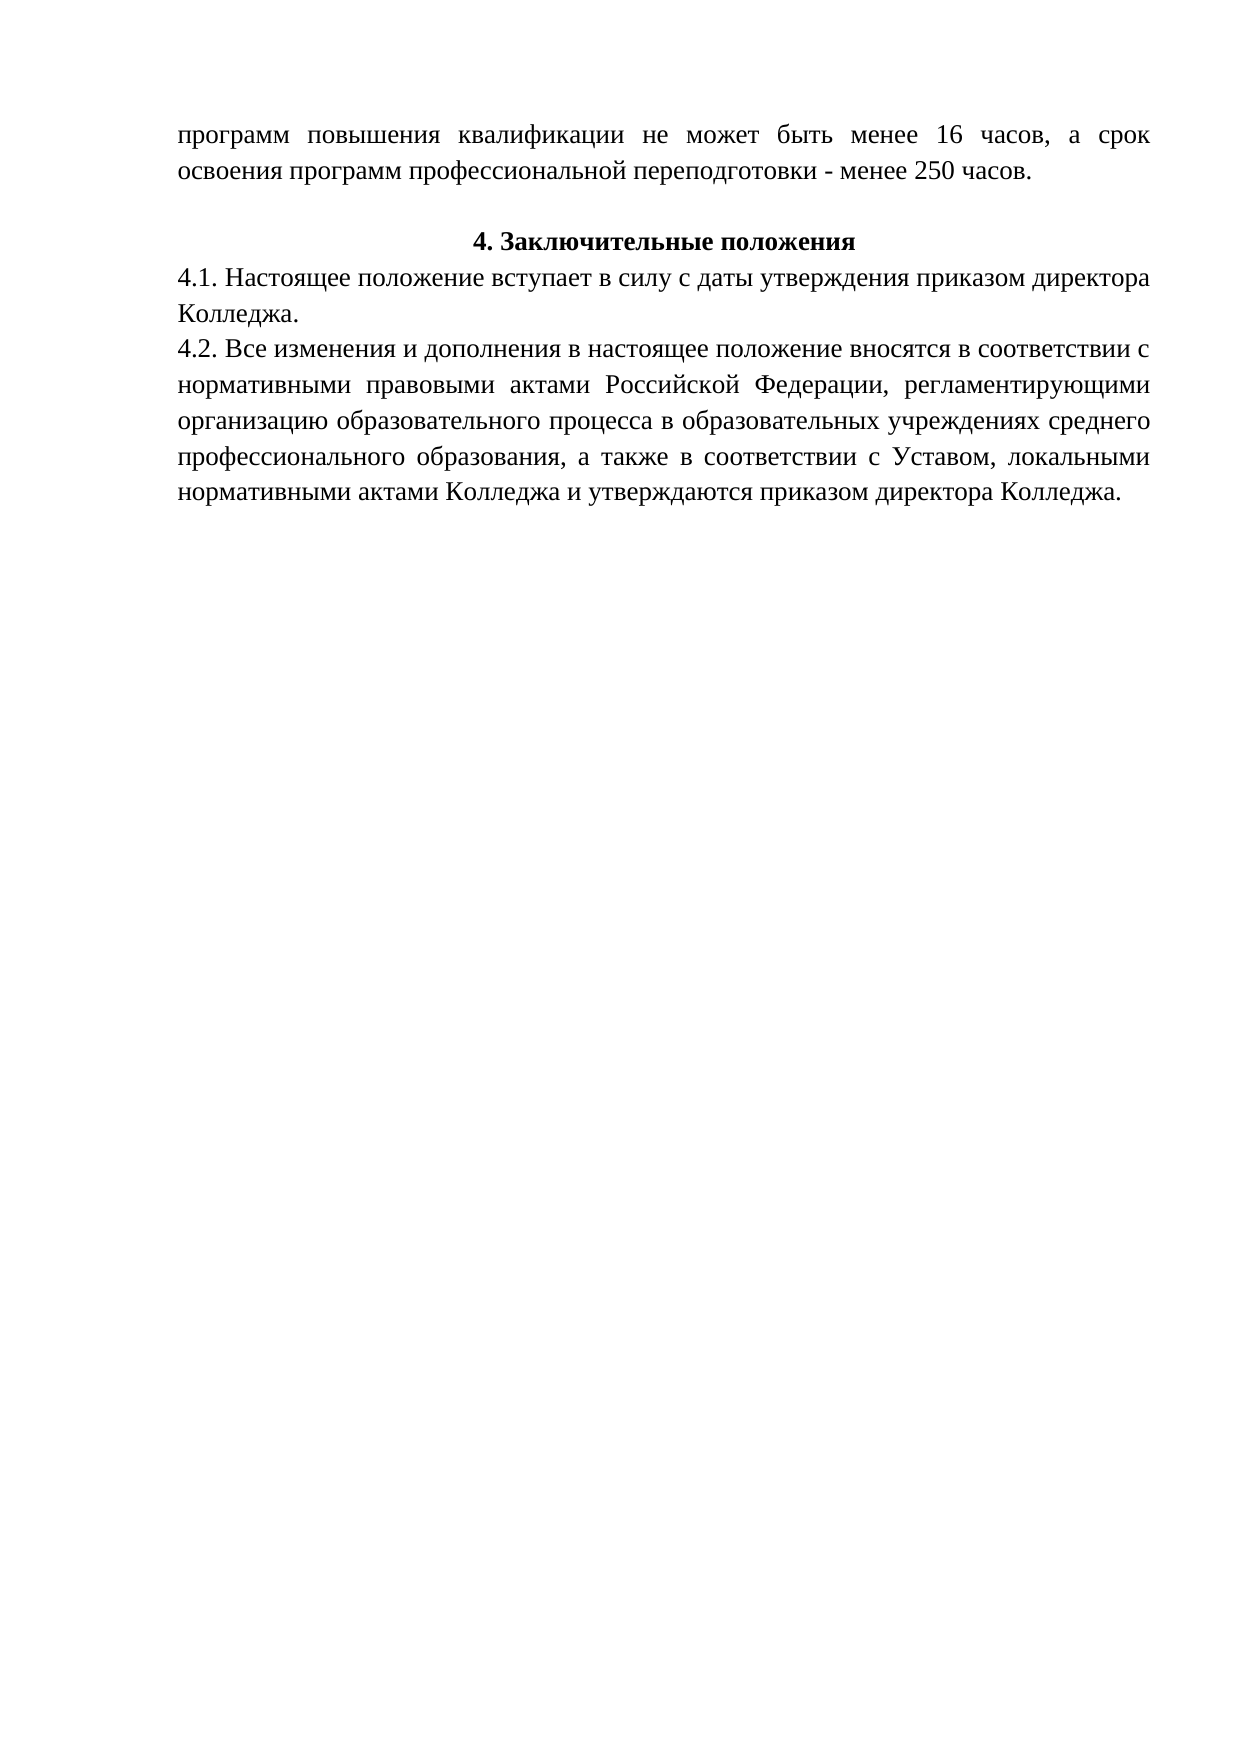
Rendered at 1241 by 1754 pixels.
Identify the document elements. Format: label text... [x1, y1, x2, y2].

text 4.1. Настоящее положение вступает в силу с даты утверждения приказом директора Колледжа. [177, 261, 1152, 328]
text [177, 118, 1152, 185]
text 4.2. Все изменения и дополнения в настоящее положение вносятся в соответствии с нормативными правовыми актами Российской Федерации, регламентирующими организацию образовательного процесса в образовательных учреждениях среднего профессионального образования, а также в соответствии с Уставом, локальными нормативными актами Колледжа и утверждаются приказом директора Колледжа. [177, 332, 1152, 507]
text 4. Заключительные положения [177, 225, 1152, 256]
